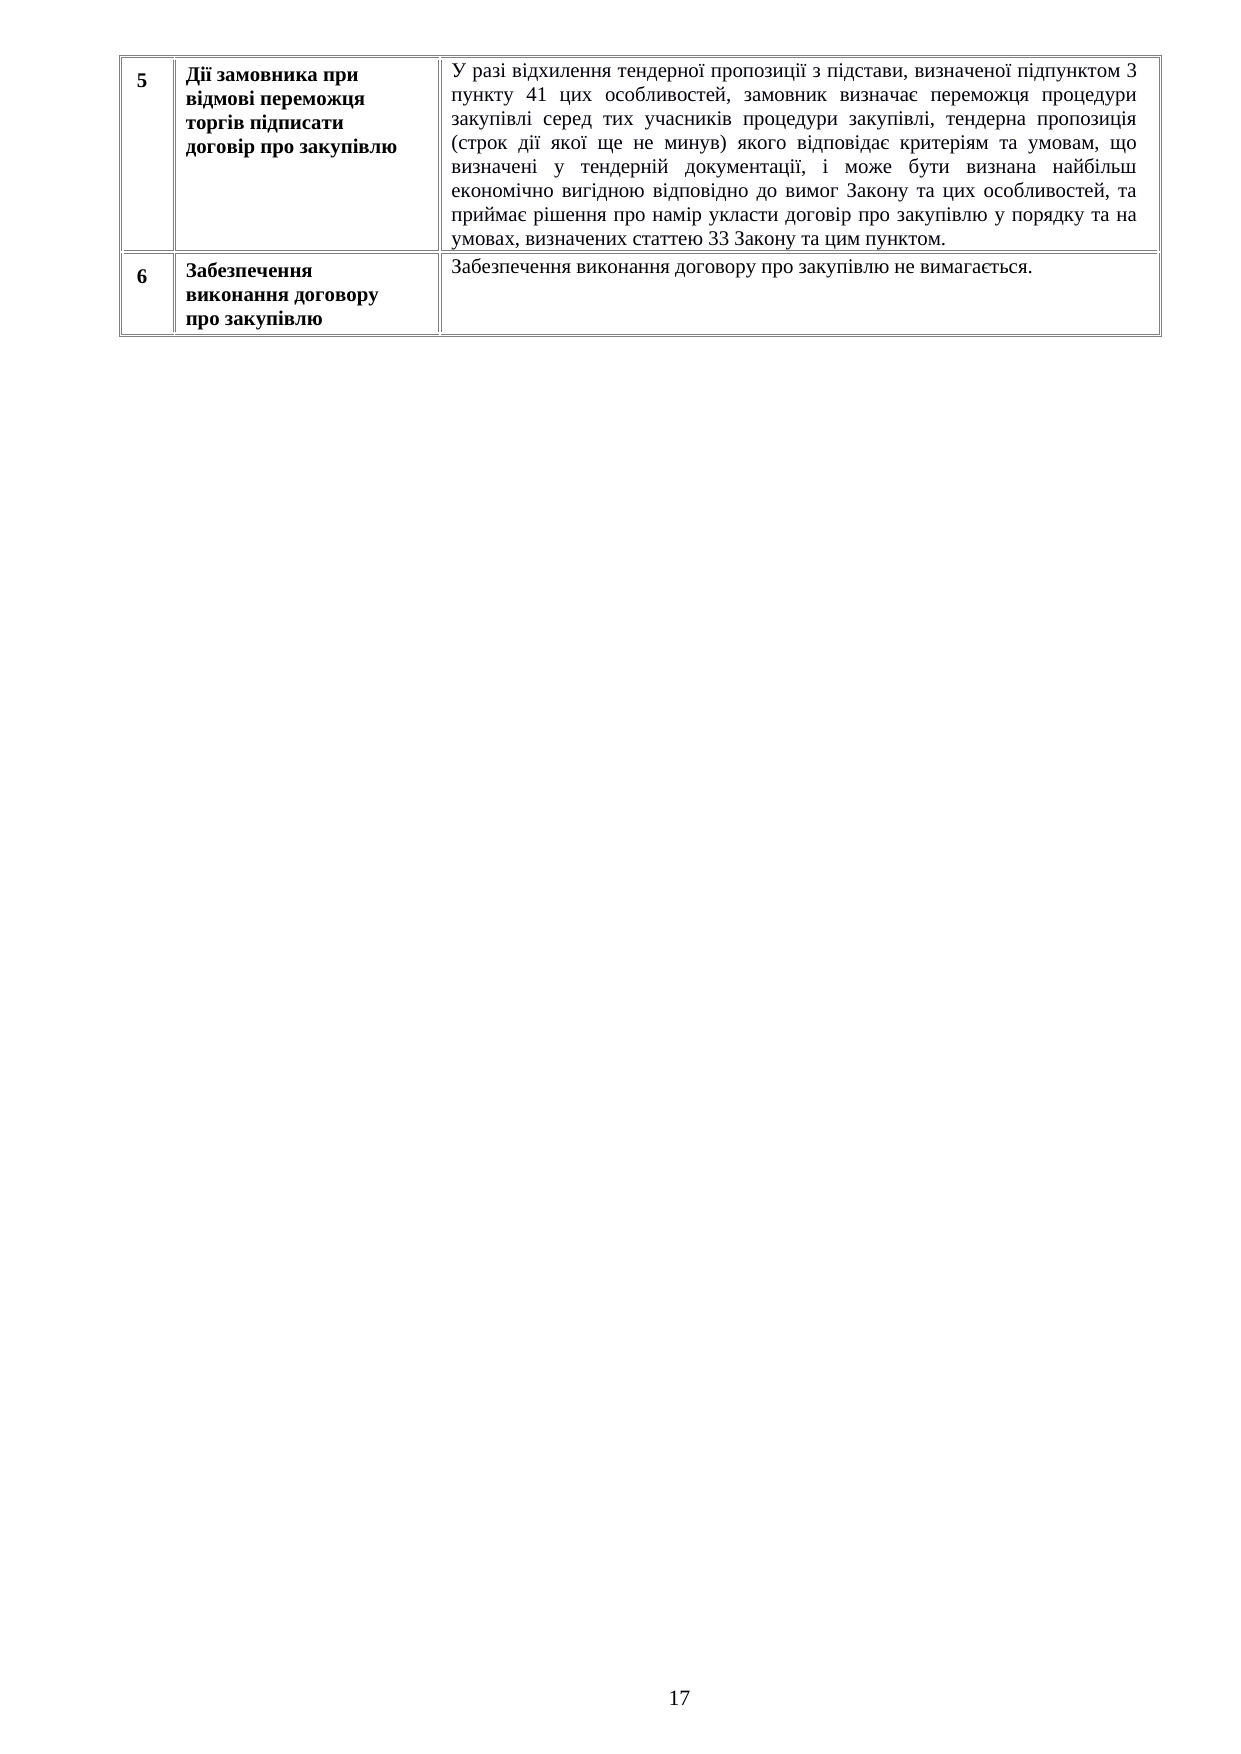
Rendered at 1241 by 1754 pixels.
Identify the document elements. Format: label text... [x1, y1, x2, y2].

table_cell У разі відхилення тендерної пропозиції з підстави, визначеної підпунктом 3 пункту 41 цих особливостей, замовник визначає переможця процедури закупівлі серед тих учасників процедури закупівлі, тендерна пропозиція (строк дії якої ще не минув) якого відповідає критеріям та умовам, що визначені у тендерній документації, і може бути визнана найбільш економічно вигідною відповідно до вимог Закону та цих особливостей, та приймає рішення про намір укласти договір про закупівлю у порядку та на умовах, визначених статтею 33 Закону та цим пунктом. [440, 58, 1159, 250]
table_cell Забезпечення виконання договору про закупівлю [174, 250, 440, 334]
table_cell 6 [121, 250, 174, 334]
table_cell Забезпечення виконання договору про закупівлю не вимагається. [440, 250, 1161, 334]
table_cell 5 [122, 58, 174, 250]
table_cell Дії замовника при відмові переможця торгів підписати договір про закупівлю [174, 56, 440, 250]
